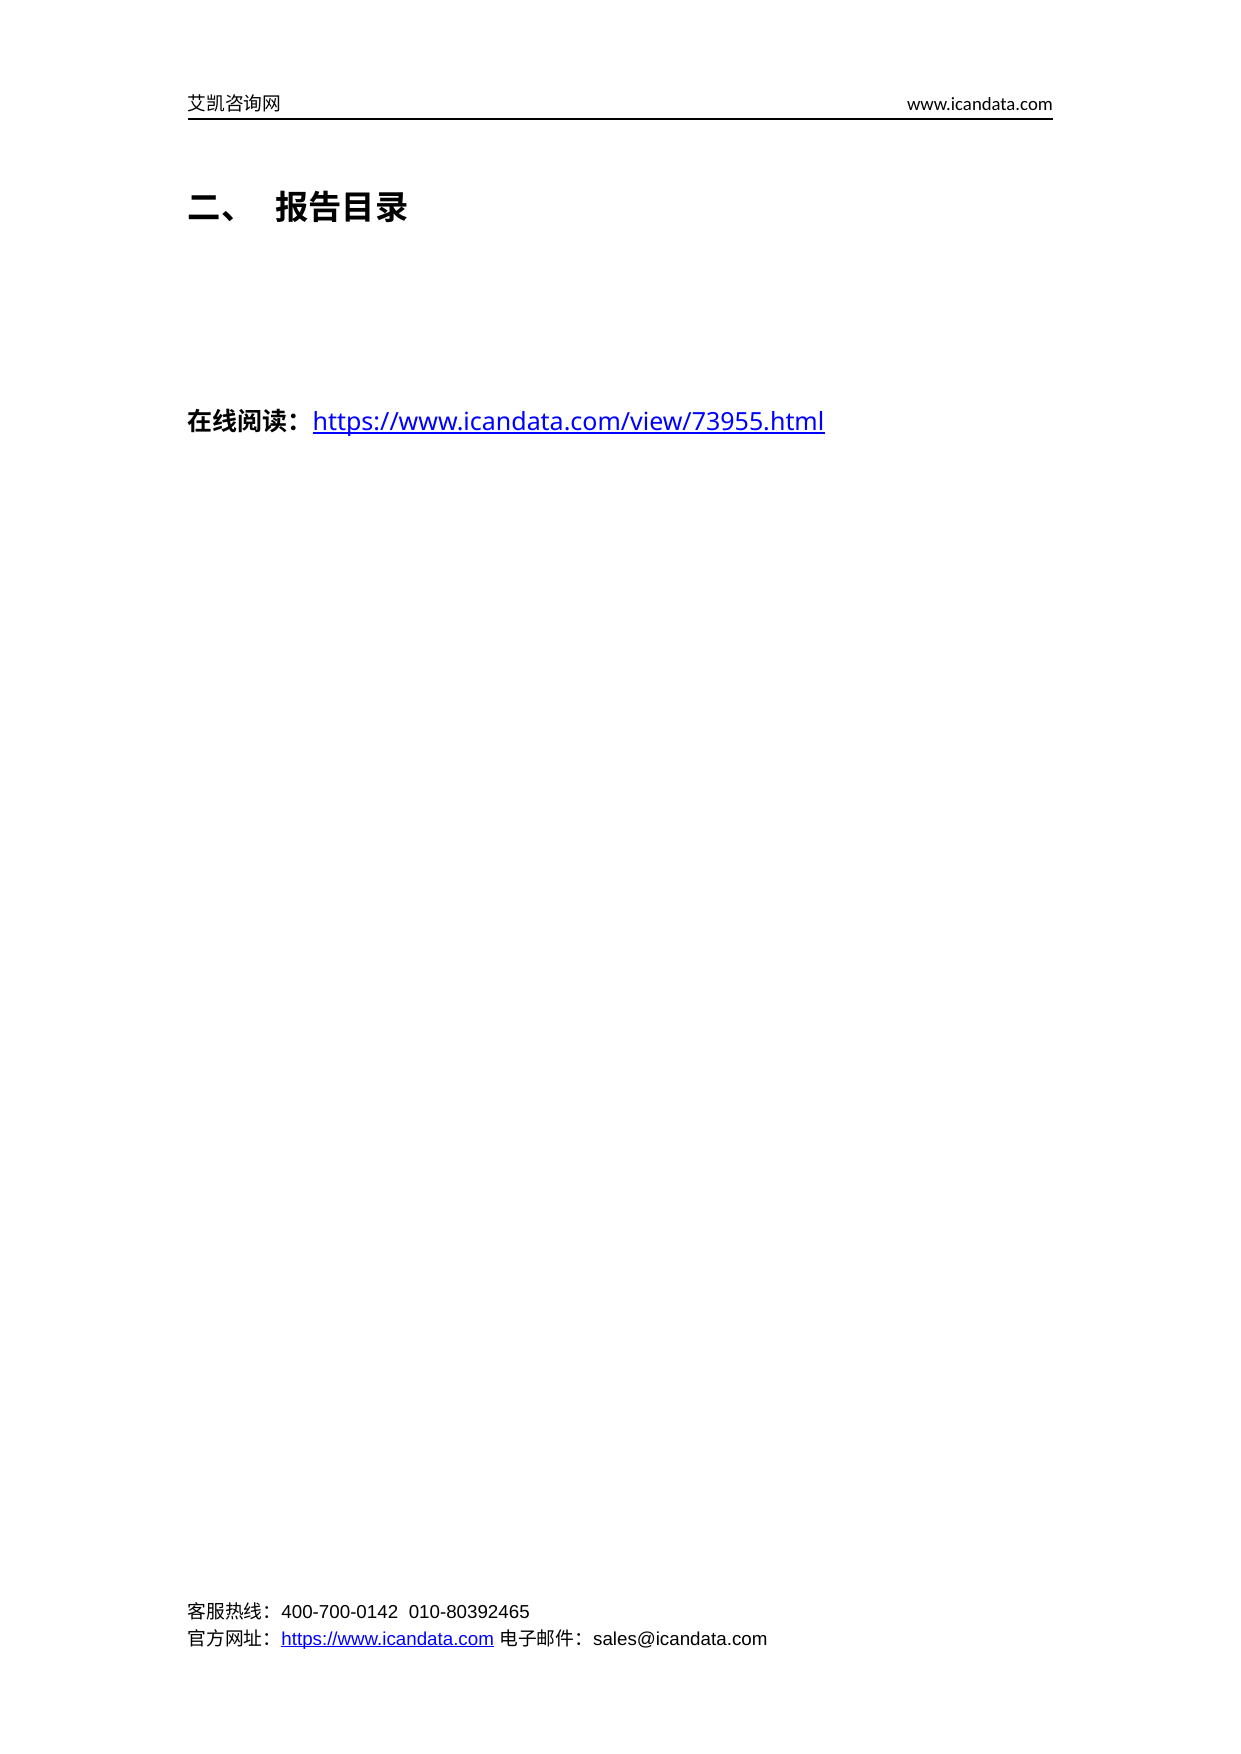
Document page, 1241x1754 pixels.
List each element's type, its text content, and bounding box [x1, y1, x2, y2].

subtitle 报告目录 [187, 172, 1053, 237]
text 在线阅读：https://www.icandata.com/view/73955.html [187, 387, 1053, 452]
